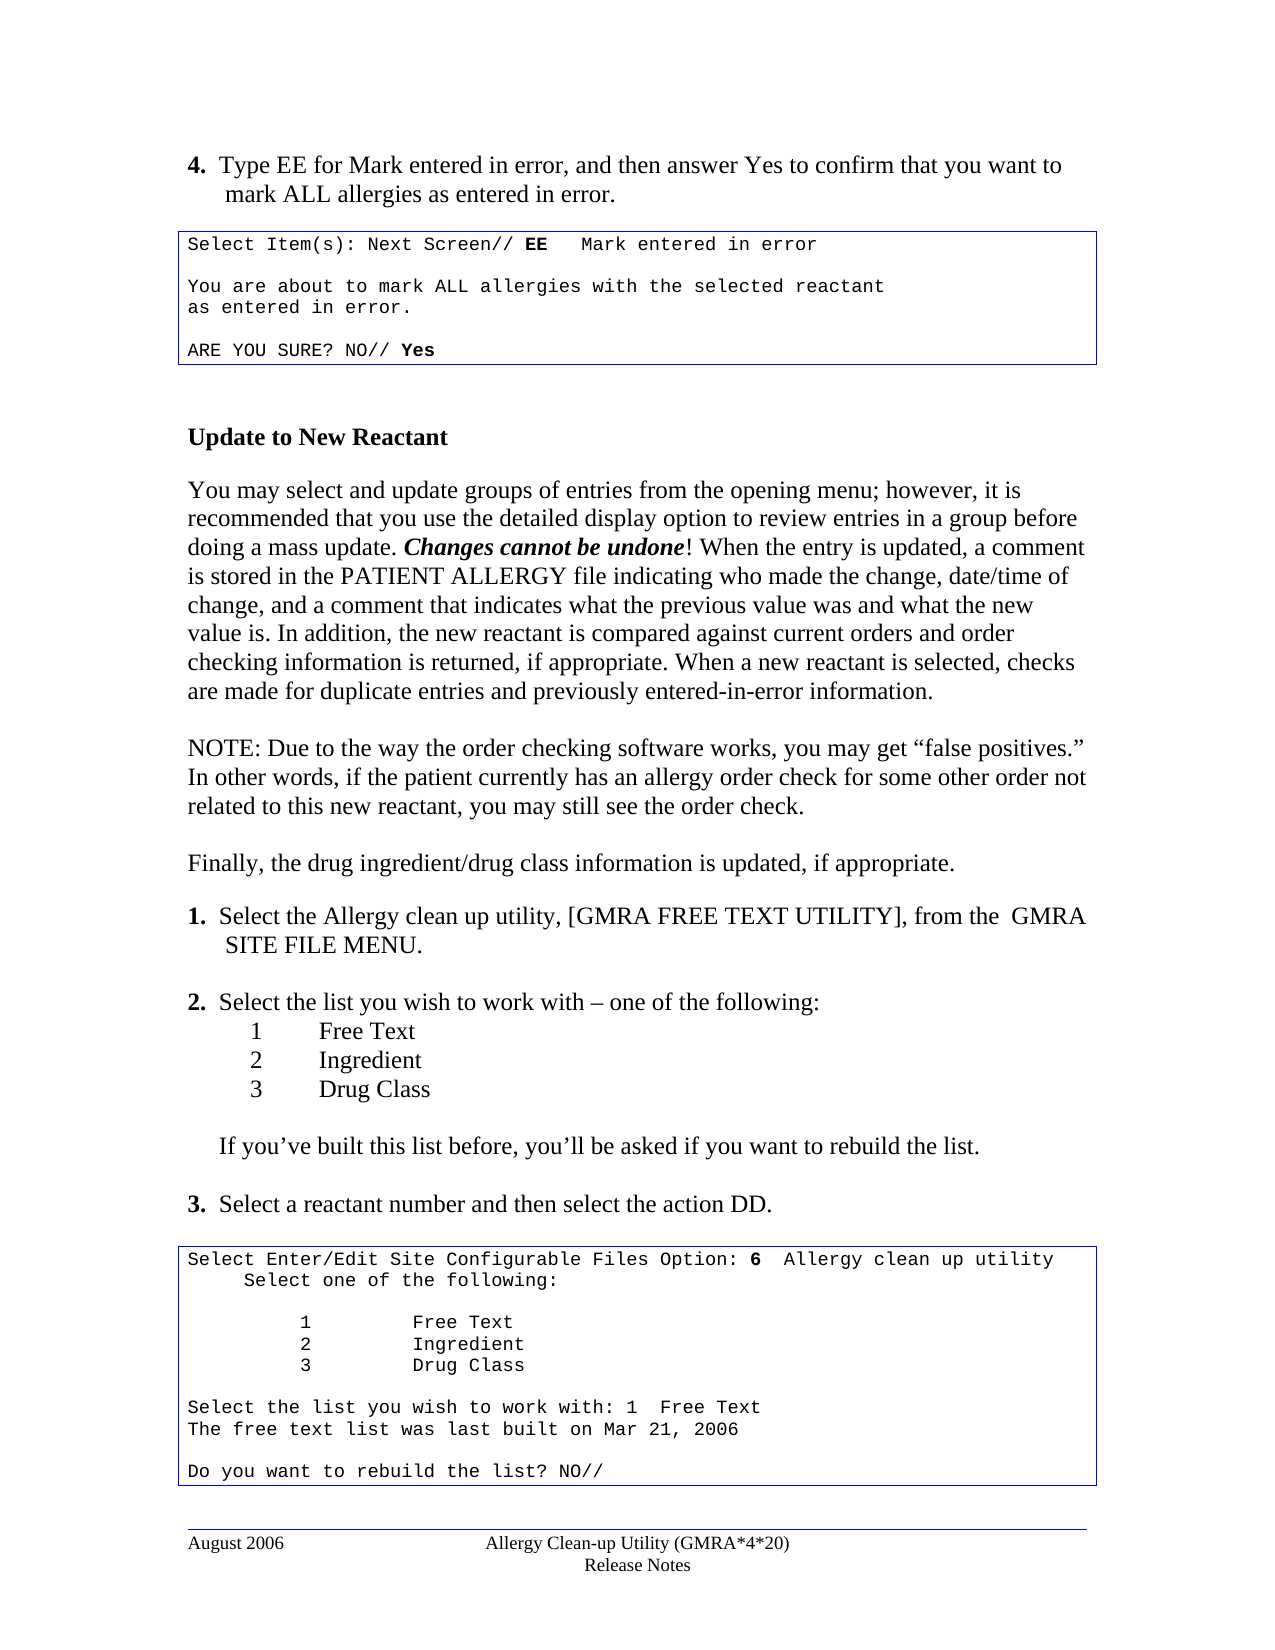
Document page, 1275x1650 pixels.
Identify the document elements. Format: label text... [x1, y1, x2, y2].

text Select Enter/Edit Site Configurable Files Option: 6 Allergy clean up utility [179, 1247, 1096, 1271]
text 1 Free Text [187, 1313, 1087, 1334]
text You may select and update groups of entries from the opening menu; however, it is recommended that you use the detailed display option to review entries in a group before doing a mass update. Changes cannot be undone! When the entry is updated, a comment is stored in the PATIENT ALLERGY file indicating who made the change, date/time of change, and a comment that indicates what the previous value was and what the new value is. In addition, the new reactant is compared against current orders and order checking information is returned, if appropriate. When a new reactant is selected, checks are made for duplicate entries and previously entered-in-error information. [187, 475, 1087, 705]
text Finally, the drug ingredient/drug class information is updated, if appropriate. [187, 848, 1087, 877]
text NOTE: Due to the way the order checking software works, you may get “false positives.” In other words, if the patient currently has an allergy order check for some other order not related to this new reactant, you may still see the order check. [187, 733, 1087, 820]
text You are about to mark ALL allergies with the selected reactant [187, 277, 1087, 298]
subtitle Update to New Reactant [187, 422, 1087, 451]
text If you’ve built this list before, you’ll be asked if you want to rebuild the list. [187, 1131, 1087, 1160]
text 3. Select a reactant number and then select the action DD. [187, 1189, 1087, 1217]
text 2. Select the list you wish to work with – one of the following: [187, 987, 1087, 1016]
text Do you want to rebuild the list? NO// [179, 1459, 1096, 1485]
text Select the list you wish to work with: 1 Free Text [187, 1398, 1087, 1419]
text as entered in error. [187, 298, 1087, 319]
text 3 Drug Class [187, 1074, 1087, 1102]
text Select one of the following: [187, 1271, 1087, 1292]
text 1 Free Text [187, 1016, 1087, 1045]
text The free text list was last built on [187, 1419, 1087, 1441]
text 2 Ingredient [187, 1334, 1087, 1356]
text 3 Drug Class [187, 1356, 1087, 1377]
text 4. Type EE for Mark entered in error, and then answer Yes to confirm that you want to mark ALL allergies as entered in error. [187, 150, 1087, 207]
text Select Item(s): Next Screen// EE Mark entered in error [179, 232, 1096, 256]
text 2 Ingredient [187, 1045, 1087, 1074]
text ARE YOU SURE? NO// Yes [179, 337, 1096, 364]
text 1. Select the Allergy clean up utility, [GMRA FREE TEXT UTILITY], from the GMRA SITE FILE MENU. [187, 901, 1087, 959]
